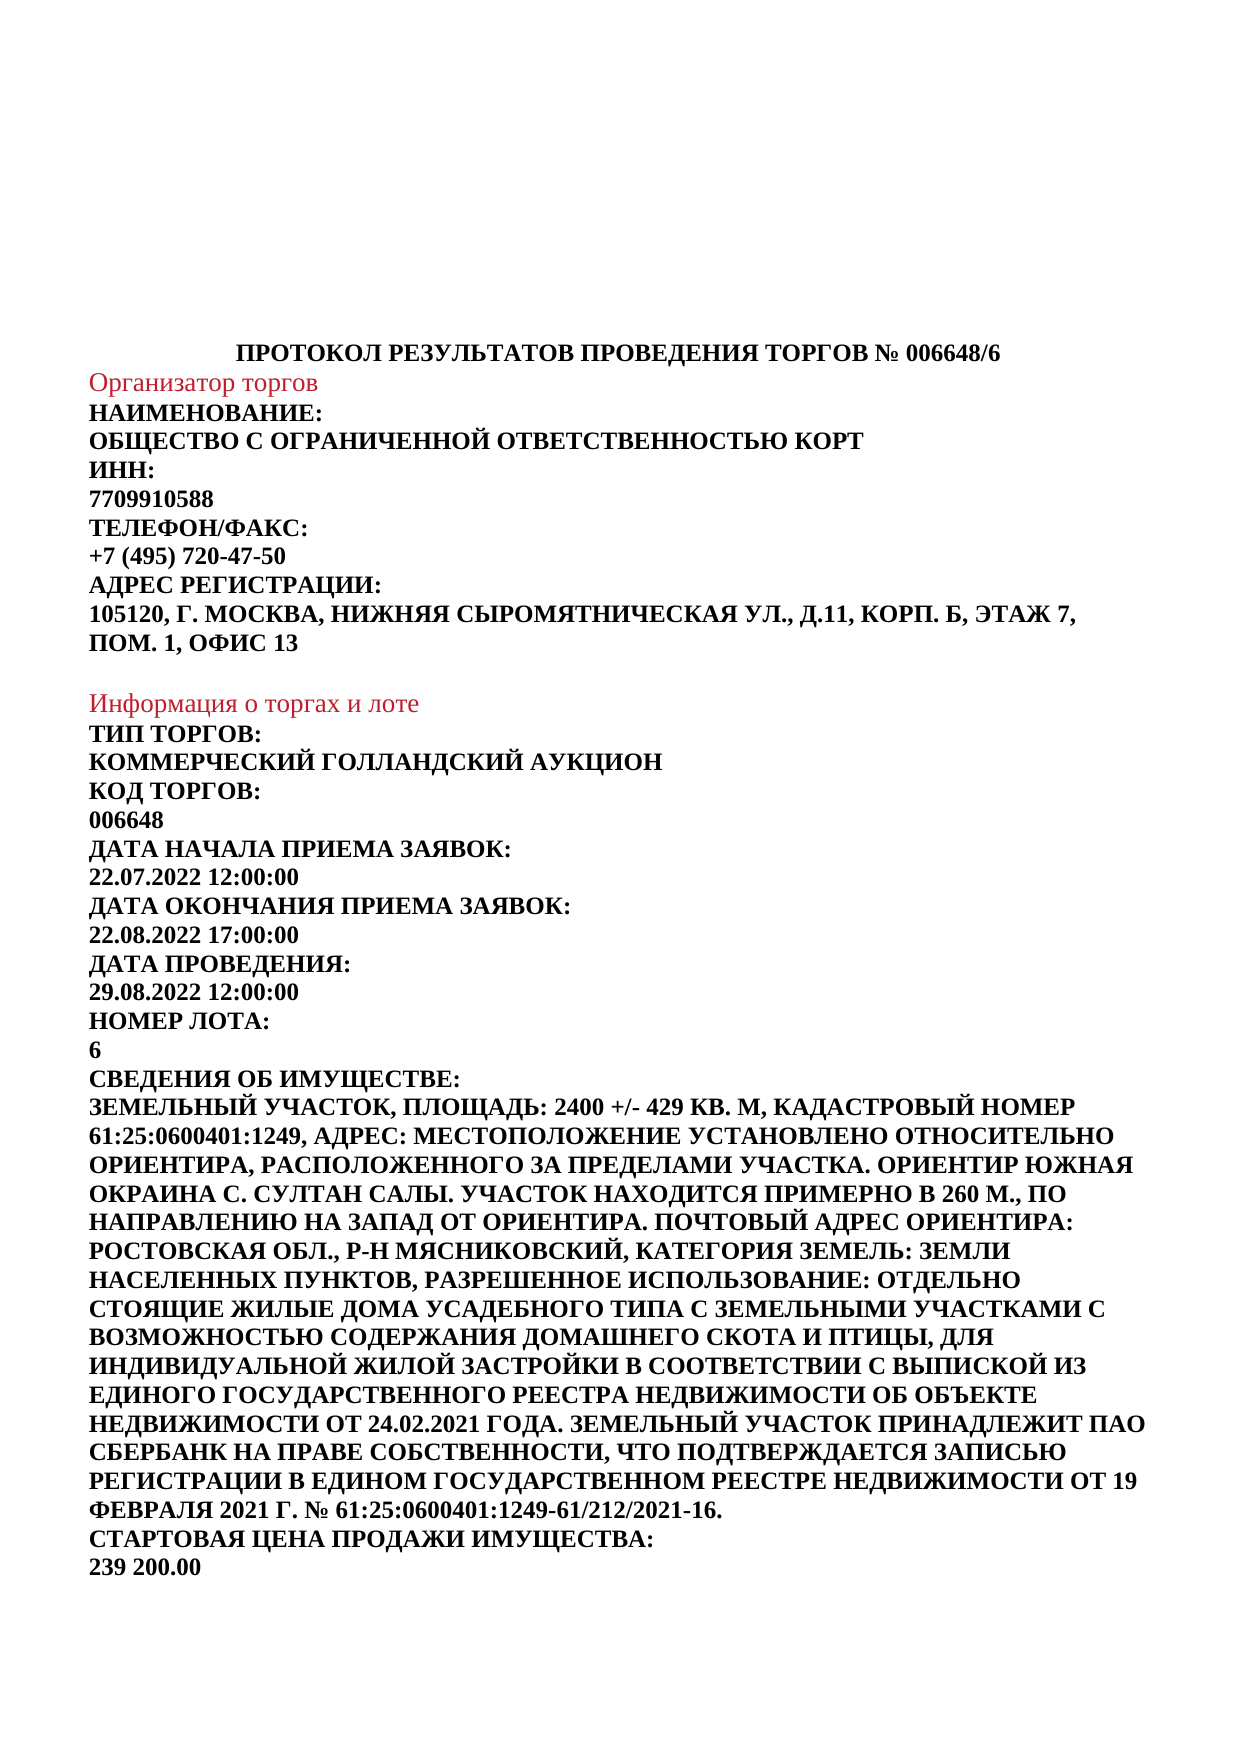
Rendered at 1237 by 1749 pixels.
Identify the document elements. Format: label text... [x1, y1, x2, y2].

text ПРОТОКОЛ РЕЗУЛЬТАТОВ ПРОВЕДЕНИЯ ТОРГОВ № 006648/6 [88, 88, 1148, 366]
